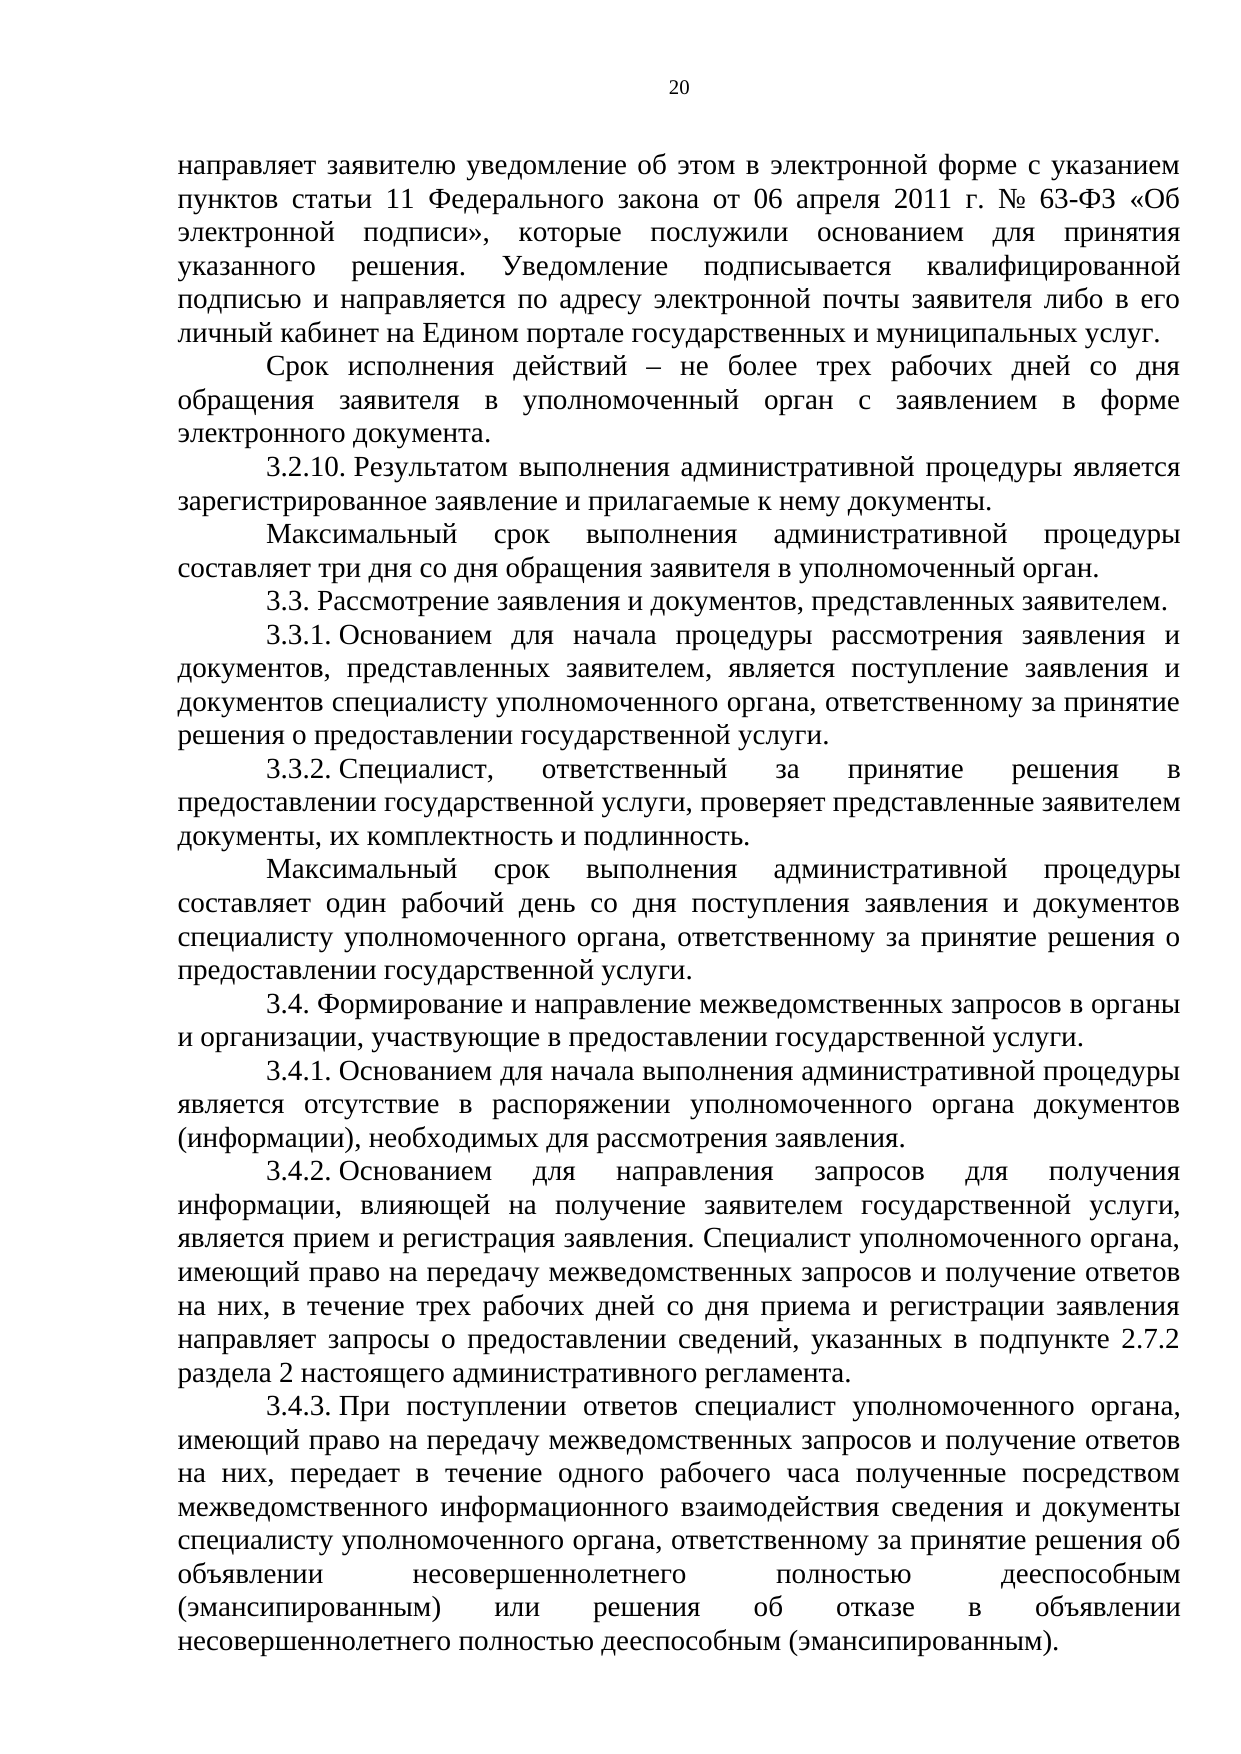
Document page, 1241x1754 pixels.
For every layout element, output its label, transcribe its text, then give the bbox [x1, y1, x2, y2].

text Максимальный срок выполнения административной процедуры составляет три дня со дня обращения заявителя в уполномоченный орган. [177, 516, 1181, 583]
text 3.4.3. При поступлении ответов специалист уполномоченного органа, имеющий право на передачу межведомственных запросов и получение ответов на них, передает в течение одного рабочего часа полученные посредством межведомственного информационного взаимодействия сведения и документы специалисту уполномоченного органа, ответственному за принятие решения об объявлении несовершеннолетнего полностью дееспособным (эмансипированным) или решения об отказе в объявлении несовершеннолетнего полностью дееспособным (эмансипированным). [177, 1388, 1181, 1657]
text 3.3.2. Специалист, ответственный за принятие решения в предоставлении государственной услуги, проверяет представленные заявителем документы, их комплектность и подлинность. [177, 751, 1181, 852]
text Срок исполнения действий – не более трех рабочих дней со дня обращения заявителя в уполномоченный орган с заявлением в форме электронного документа. [177, 348, 1181, 449]
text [177, 147, 1181, 348]
text 3.2.10. Результатом выполнения административной процедуры является зарегистрированное заявление и прилагаемые к нему документы. [177, 449, 1181, 516]
text Максимальный срок выполнения административной процедуры составляет один рабочий день со дня поступления заявления и документов специалисту уполномоченного органа, ответственному за принятие решения о предоставлении государственной услуги. [177, 852, 1181, 986]
text 3.4.1. Основанием для начала выполнения административной процедуры является отсутствие в распоряжении уполномоченного органа документов (информации), необходимых для рассмотрения заявления. [177, 1053, 1181, 1153]
text 3.3.1. Основанием для начала процедуры рассмотрения заявления и документов, представленных заявителем, является поступление заявления и документов специалисту уполномоченного органа, ответственному за принятие решения о предоставлении государственной услуги. [177, 617, 1181, 751]
text 3.4. Формирование и направление межведомственных запросов в органы и организации, участвующие в предоставлении государственной услуги. [177, 986, 1181, 1053]
text 3.3. Рассмотрение заявления и документов, представленных заявителем. [177, 583, 1181, 617]
text 3.4.2. Основанием для направления запросов для получения информации, влияющей на получение заявителем государственной услуги, является прием и регистрация заявления. Специалист уполномоченного органа, имеющий право на передачу межведомственных запросов и получение ответов на них, в течение трех рабочих дней со дня приема и регистрации заявления направляет запросы о предоставлении сведений, указанных в подпункте 2.7.2 раздела 2 настоящего административного регламента. [177, 1153, 1181, 1388]
